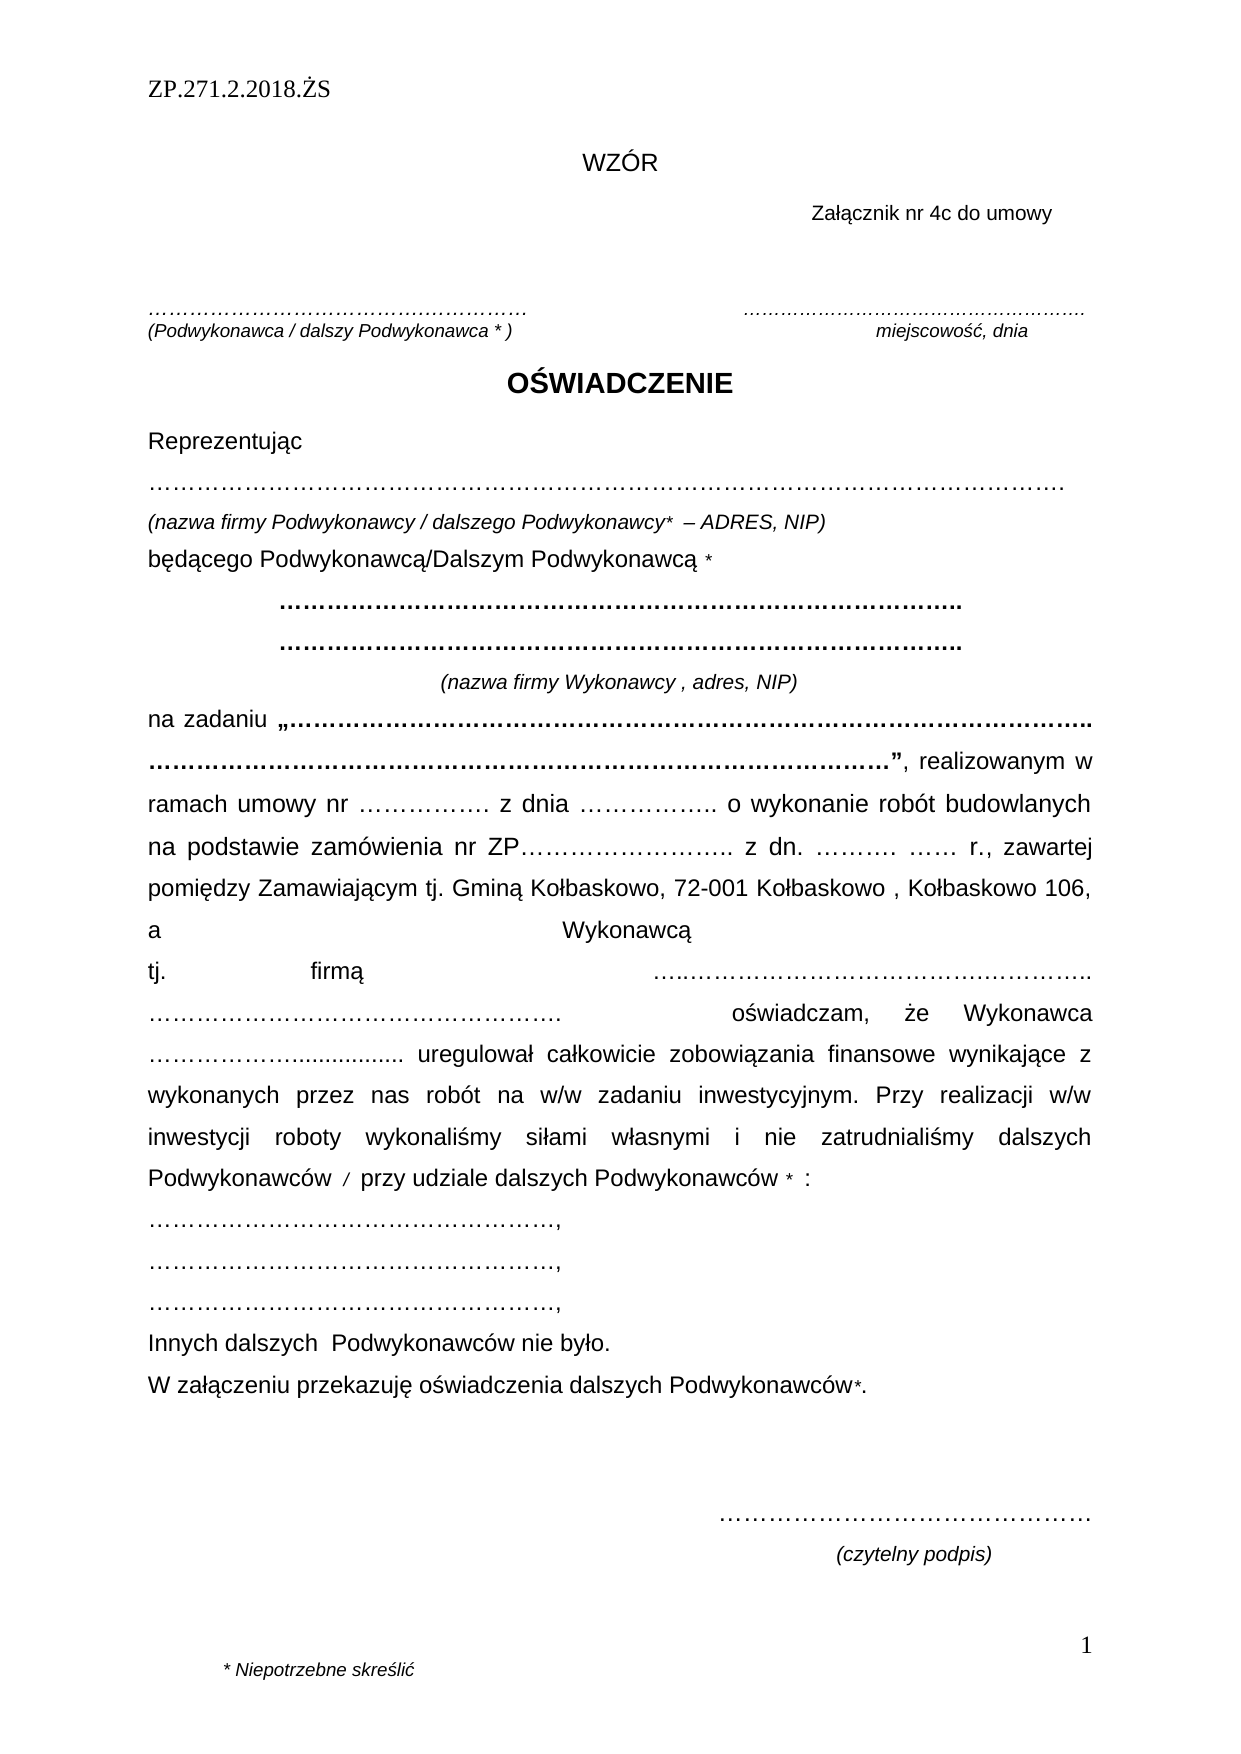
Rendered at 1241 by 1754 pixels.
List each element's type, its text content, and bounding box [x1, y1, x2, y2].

text ……………………………………… [148, 1498, 1093, 1527]
text ……………………………………………, [148, 1205, 1093, 1233]
text będącego Podwykonawcą/Dalszym Podwykonawcą * [148, 545, 1093, 573]
text OŚWIADCZENIE [148, 366, 1093, 399]
text Innych dalszych Podwykonawców nie było. [148, 1329, 1093, 1357]
text (czytelny podpis) [664, 1541, 1093, 1565]
text na zadaniu „……………………………………………………………………………………….. …………………………………………………………………………………”, realizowanym w ramach umowy nr ……………. z dnia …………….. o wykonanie robót budowlanych na podstawie zamówienia nr ZP…………………….. z dn. ………. …… r., zawartej pomiędzy Zamawiającym tj. Gminą Kołbaskowo, 72-001 Kołbaskowo , Kołbaskowo 106, a Wykonawcą tj. firmą …..……………………………….…………..……………………………………………. oświadczam, że Wykonawca ………………................. uregulował całkowicie zobowiązania finansowe wynikające z wykonanych przez nas robót na w/w zadaniu inwestycyjnym. Przy realizacji w/w inwestycji roboty wykonaliśmy siłami własnymi i nie zatrudnialiśmy dalszych Podwykonawców / przy udziale dalszych Podwykonawców * : [148, 705, 1093, 1191]
text (Podwykonawca / dalszy Podwykonawca * ) miejscowość, dnia [148, 320, 1093, 342]
text WZÓR [148, 148, 1093, 176]
text ……………………………………………, [148, 1247, 1093, 1274]
text ………………………………………………………………………….. [148, 587, 1093, 614]
text (nazwa firmy Podwykonawcy / dalszego Podwykonawcy* – ADRES, NIP) [148, 509, 1093, 533]
text W załączeniu przekazuję oświadczenia dalszych Podwykonawców*. [148, 1371, 1093, 1398]
text Reprezentując [148, 427, 1093, 454]
text ……………………………………………………………………………………………………. [148, 468, 1093, 496]
text ………………………………….…………… ………………………………………………. [148, 296, 1093, 320]
text ………………………………………………………………………….. [148, 628, 1093, 656]
text Załącznik nr 4c do umowy [148, 200, 1093, 248]
text ……………………………………………, [148, 1288, 1093, 1316]
text (nazwa firmy Wykonawcy , adres, NIP) [148, 669, 1093, 693]
